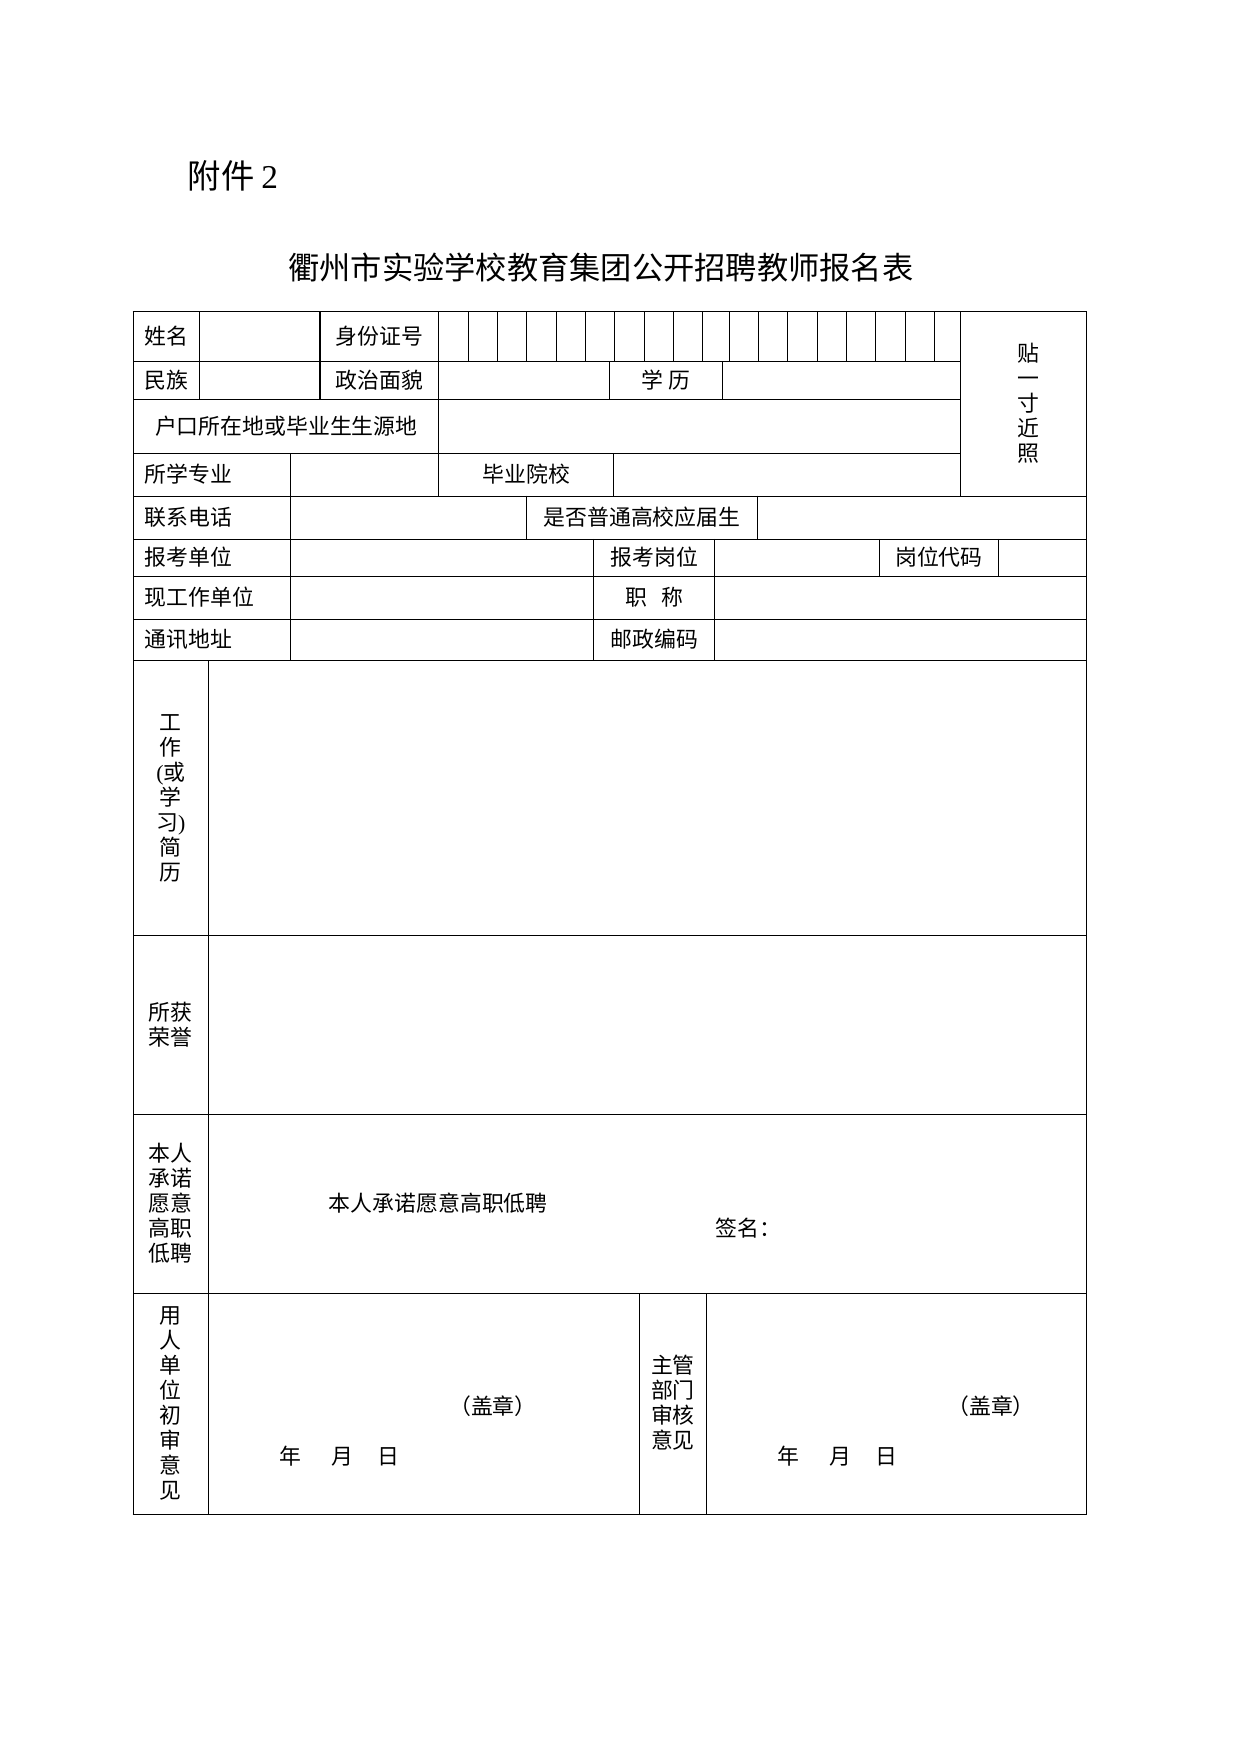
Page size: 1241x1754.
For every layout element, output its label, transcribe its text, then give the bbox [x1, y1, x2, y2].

table_cell 政治面貌 [321, 362, 438, 399]
table_header [788, 312, 817, 361]
table_cell 所学专业 [134, 454, 290, 496]
table_header [527, 312, 556, 361]
table_header [615, 312, 644, 361]
table_header [935, 312, 960, 361]
table_cell [999, 540, 1086, 576]
table_cell [715, 540, 879, 576]
text 衢州市实验学校教育集团公开招聘教师报名表 [148, 243, 1053, 288]
table_cell 毕业院校 [439, 454, 613, 496]
table_cell [723, 362, 960, 399]
table_cell 报考单位 [134, 540, 290, 576]
table_header [759, 312, 787, 361]
table_header [730, 312, 758, 361]
table_cell [209, 936, 1086, 1114]
table_cell 所获荣誉 [134, 936, 208, 1114]
table_header [847, 312, 875, 361]
table_cell [291, 540, 593, 576]
table_header [906, 312, 934, 361]
table_header 姓名 [134, 312, 199, 361]
table_header [645, 312, 673, 361]
table_cell [291, 497, 526, 539]
table_cell [291, 454, 438, 496]
table_cell 主管 部门 审核 意见 [640, 1294, 706, 1513]
table_cell 户口所在地或毕业生生源地 [134, 400, 438, 453]
table_cell [614, 454, 960, 496]
table_cell 报考岗位 [594, 540, 714, 576]
table_cell （盖章） 年 月 日 [707, 1294, 1086, 1513]
table_header [469, 312, 497, 361]
table_cell 本人承诺愿意高职低聘 [134, 1115, 208, 1293]
table_cell [291, 577, 593, 619]
table_header [674, 312, 702, 361]
table_cell [200, 362, 319, 399]
table_header [818, 312, 846, 361]
table_header [876, 312, 905, 361]
text 附件2 [171, 150, 1053, 198]
table_cell 邮政编码 [594, 620, 714, 660]
table_cell [439, 400, 960, 453]
table_header [498, 312, 526, 361]
table_cell 现工作单位 [134, 577, 290, 619]
table_header [586, 312, 614, 361]
table_cell [715, 620, 1086, 660]
table_header [200, 312, 319, 361]
table_cell [291, 620, 593, 660]
table_cell 是否普通高校应届生 [527, 497, 757, 539]
table_cell 职 称 [594, 577, 714, 619]
table_header [557, 312, 585, 361]
table_cell [209, 661, 1086, 935]
table_cell （盖章） 年 月 日 [209, 1294, 639, 1513]
table_cell [758, 497, 1086, 539]
table_cell 学 历 [610, 362, 722, 399]
table_cell [715, 577, 1086, 619]
table_cell [439, 362, 609, 399]
table_header [703, 312, 729, 361]
table_header 贴 一 寸 近 照 [961, 312, 1086, 496]
table_header 身份证号 [321, 312, 438, 361]
table_cell 通讯地址 [134, 620, 290, 660]
table_header [439, 312, 468, 361]
table_cell 岗位代码 [880, 540, 998, 576]
table_cell 联系电话 [134, 497, 290, 539]
table_cell 用 人 单 位 初 审 意 见 [134, 1294, 208, 1513]
table_cell 工 作 (或 学 习) 简 历 [134, 661, 208, 935]
table_cell 民族 [134, 362, 199, 399]
table_cell 本人承诺愿意高职低聘 签名： [209, 1115, 1086, 1293]
